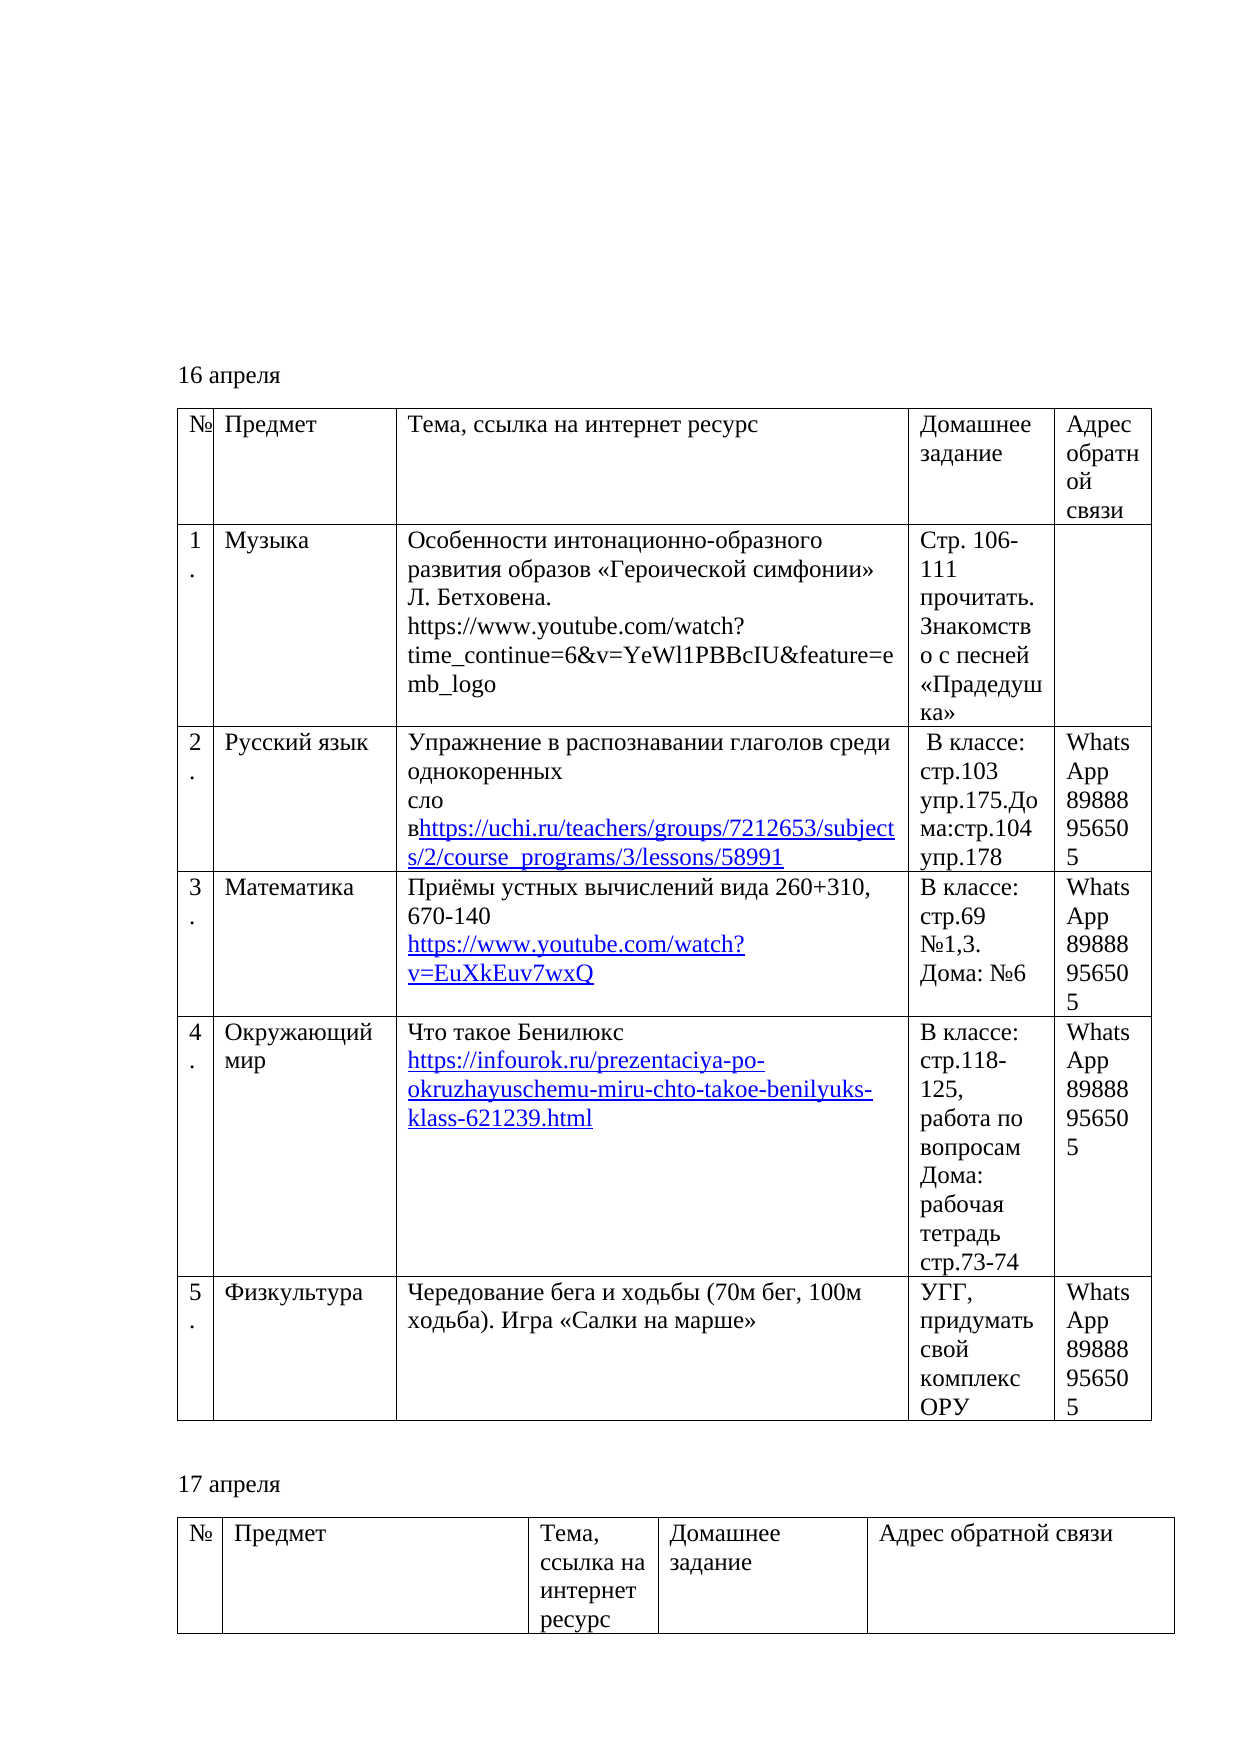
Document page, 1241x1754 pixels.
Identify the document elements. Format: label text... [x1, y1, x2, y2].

table_cell 4. [178, 1017, 213, 1276]
table_header Домашнее задание [659, 1518, 867, 1633]
table_cell В классе: стр.69 №1,3. Дома: №6 [909, 872, 1054, 1016]
table_cell Упражнение в распознавании глаголов среди однокоренных словhttps://uchi.ru/teachers/groups/7212653/subjects/2/course_programs/3/lessons/58991 [397, 727, 908, 871]
table_cell WhatsApp 89888956505 [1055, 727, 1151, 871]
text 17 апреля [177, 1469, 1152, 1498]
table_cell Стр. 106-111 прочитать. Знакомство с песней «Прадедушка» [909, 525, 1054, 726]
table_cell Особенности интонационно-образного развития образов «Героической симфонии» Л. Бетховена. https://www.youtube.com/watch?time_continue=6&v=YeWl1PBBcIU&feature=emb_logo [397, 525, 908, 726]
table_header Тема, ссылка на интернет ресурс [397, 409, 908, 524]
table_cell В классе: стр.103 упр.175.Дома:стр.104 упр.178 [909, 727, 1054, 871]
table_cell Что такое Бенилюкс https://infourok.ru/prezentaciya-po-okruzhayuschemu-miru-chto-takoe-benilyuks-klass-621239.html [397, 1017, 908, 1276]
table_cell Музыка [214, 525, 396, 726]
table_cell УГГ, придумать свой комплекс ОРУ [909, 1277, 1054, 1420]
table_header № [178, 1518, 222, 1633]
table_cell В классе: стр.118-125, работа по вопросам Дома: рабочая тетрадь стр.73-74 [909, 1017, 1054, 1276]
table_cell 2. [178, 727, 213, 871]
table_cell Окружающий мир [214, 1017, 396, 1276]
text 16 апреля [177, 360, 1152, 389]
table_cell 3. [178, 872, 213, 1016]
table_header № [178, 409, 213, 524]
table_header Домашнее задание [909, 409, 1054, 524]
table_header Тема, ссылка на интернет ресурс [529, 1518, 658, 1633]
table_header Адрес обратной связи [1055, 409, 1151, 524]
table_cell 1. [178, 525, 213, 726]
table_header Предмет [214, 409, 396, 524]
table_cell Приёмы устных вычислений вида 260+310, 670-140 https://www.youtube.com/watch?v=EuXkEuv7wxQ [397, 872, 908, 1016]
table_cell Физкультура [214, 1277, 396, 1420]
table_header Предмет [223, 1518, 528, 1633]
table_cell 5. [178, 1277, 213, 1420]
table_cell WhatsApp 89888956505 [1055, 872, 1151, 1016]
table_cell [1055, 525, 1151, 726]
table_cell WhatsApp 89888956505 [1055, 1277, 1151, 1420]
table_cell Русский язык [214, 727, 396, 871]
table_header Адрес обратной связи [868, 1518, 1174, 1633]
table_cell Чередование бега и ходьбы (70м бег, 100м ходьба). Игра «Салки на марше» [397, 1277, 908, 1420]
table_cell WhatsApp 89888956505 [1055, 1017, 1151, 1276]
table_cell Математика [214, 872, 396, 1016]
